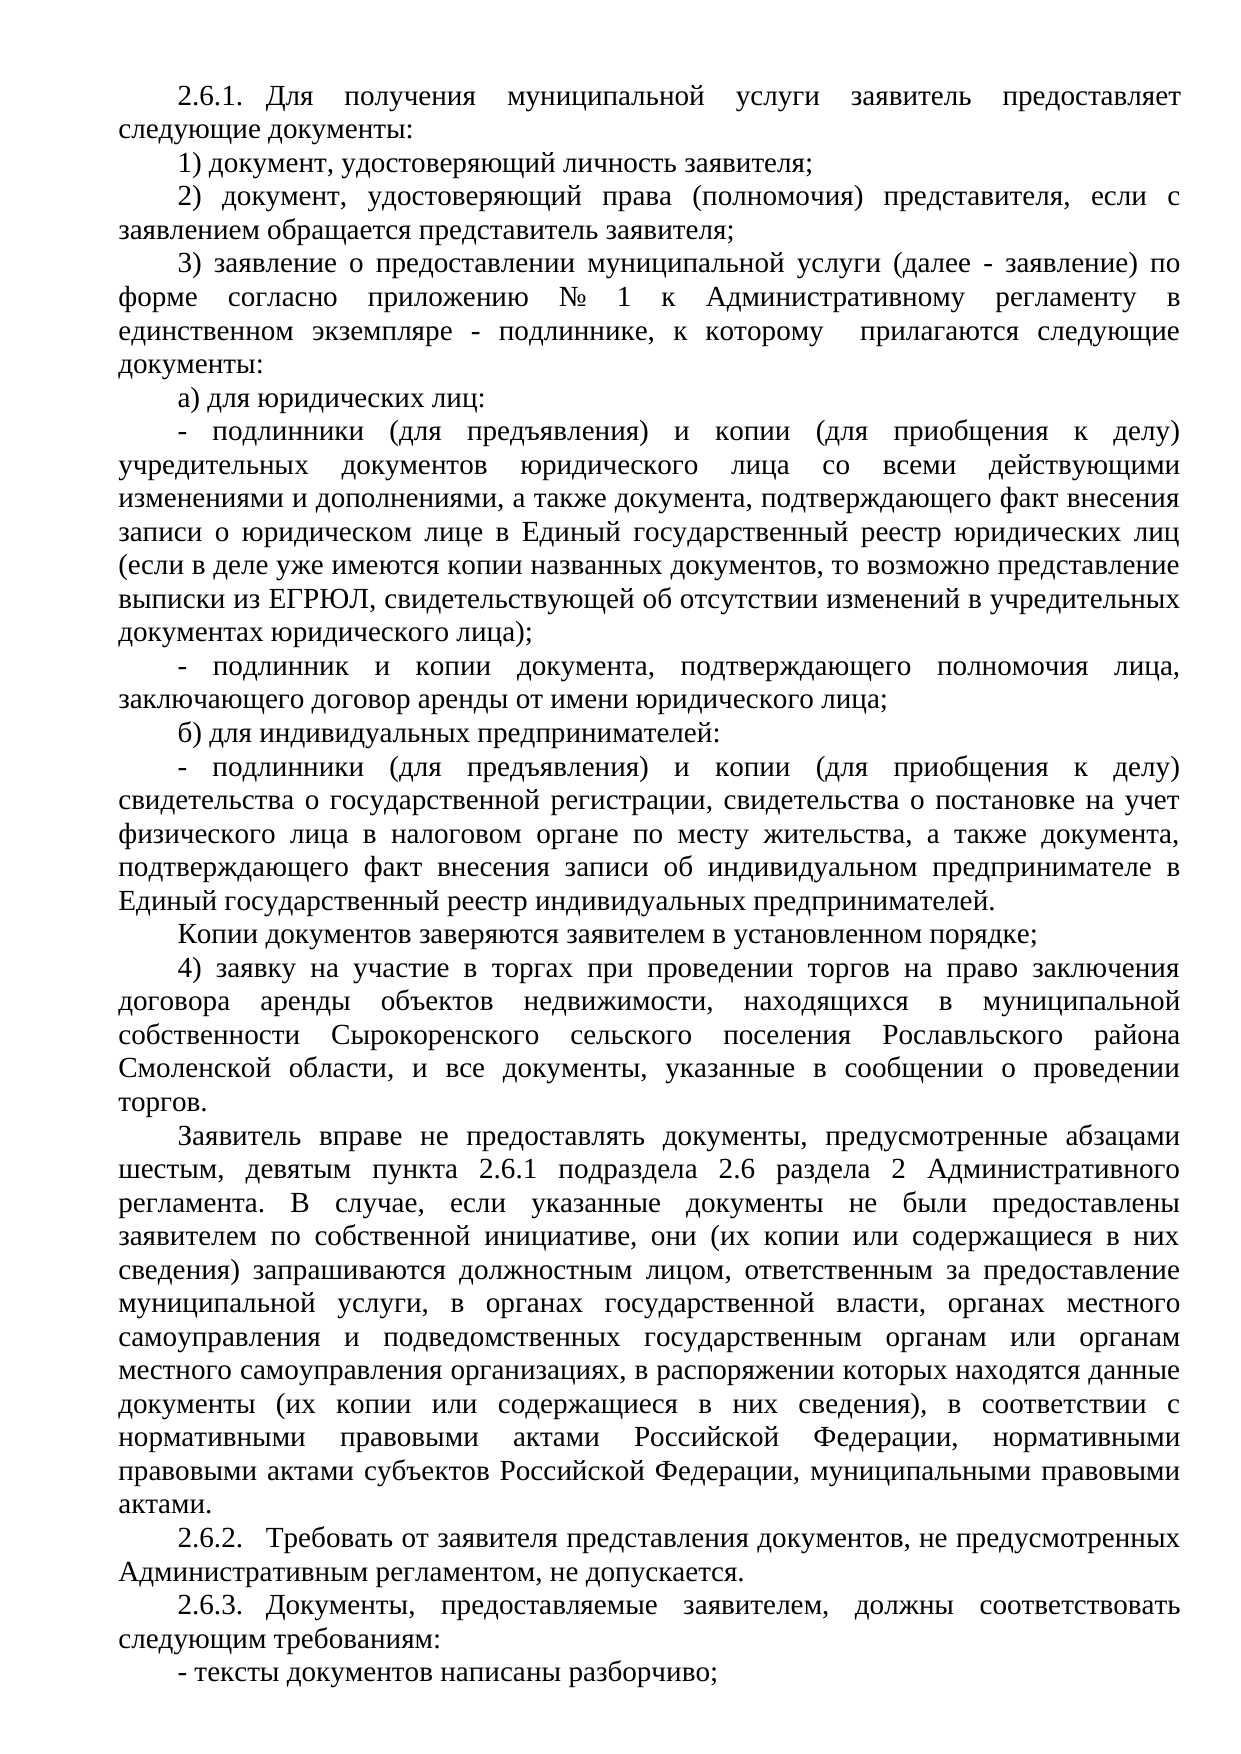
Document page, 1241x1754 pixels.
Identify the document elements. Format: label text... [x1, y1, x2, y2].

text 4) заявку на участие в торгах при проведении торгов на право заключения договора аренды объектов недвижимости, находящихся в муниципальной собственности Сырокоренского сельского поселения Рославльского района Смоленской области, и все документы, указанные в сообщении о проведении торгов. [118, 950, 1181, 1118]
text 2.6.2. Требовать от заявителя представления документов, не предусмотренных Административным регламентом, не допускается. [118, 1520, 1181, 1587]
text а) для юридических лиц: [118, 380, 1181, 413]
text - подлинники (для предъявления) и копии (для приобщения к делу) свидетельства о государственной регистрации, свидетельства о постановке на учет физического лица в налоговом органе по месту жительства, а также документа, подтверждающего факт внесения записи об индивидуальном предпринимателе в Единый государственный реестр индивидуальных предпринимателей. [118, 749, 1181, 916]
text 1) документ, удостоверяющий личность заявителя; [118, 145, 1181, 178]
text 2) документ, удостоверяющий права (полномочия) представителя, если с заявлением обращается представитель заявителя; [118, 178, 1181, 246]
text 3) заявление о предоставлении муниципальной услуги (далее - заявление) по форме согласно приложению № 1 к Административному регламенту в единственном экземпляре - подлиннике, к которому прилагаются следующие документы: [118, 246, 1181, 380]
text - тексты документов написаны разборчиво; [118, 1654, 1181, 1688]
text 2.6.1. Для получения муниципальной услуги заявитель предоставляет следующие документы: [118, 78, 1181, 145]
text Заявитель вправе не предоставлять документы, предусмотренные абзацами шестым, девятым пункта 2.6.1 подраздела 2.6 раздела 2 Административного регламента. В случае, если указанные документы не были предоставлены заявителем по собственной инициативе, они (их копии или содержащиеся в них сведения) запрашиваются должностным лицом, ответственным за предоставление муниципальной услуги, в органах государственной власти, органах местного самоуправления и подведомственных государственным органам или органам местного самоуправления организациях, в распоряжении которых находятся данные документы (их копии или содержащиеся в них сведения), в соответствии с нормативными правовыми актами Российской Федерации, нормативными правовыми актами субъектов Российской Федерации, муниципальными правовыми актами. [118, 1118, 1181, 1520]
text - подлинник и копии документа, подтверждающего полномочия лица, заключающего договор аренды от имени юридического лица; [118, 648, 1181, 715]
text Копии документов заверяются заявителем в установленном порядке; [118, 916, 1181, 950]
text 2.6.3. Документы, предоставляемые заявителем, должны соответствовать следующим требованиям: [118, 1587, 1181, 1654]
text - подлинники (для предъявления) и копии (для приобщения к делу) учредительных документов юридического лица со всеми действующими изменениями и дополнениями, а также документа, подтверждающего факт внесения записи о юридическом лице в Единый государственный реестр юридических лиц (если в деле уже имеются копии названных документов, то возможно представление выписки из ЕГРЮЛ, свидетельствующей об отсутствии изменений в учредительных документах юридического лица); [118, 413, 1181, 648]
text б) для индивидуальных предпринимателей: [118, 715, 1181, 749]
